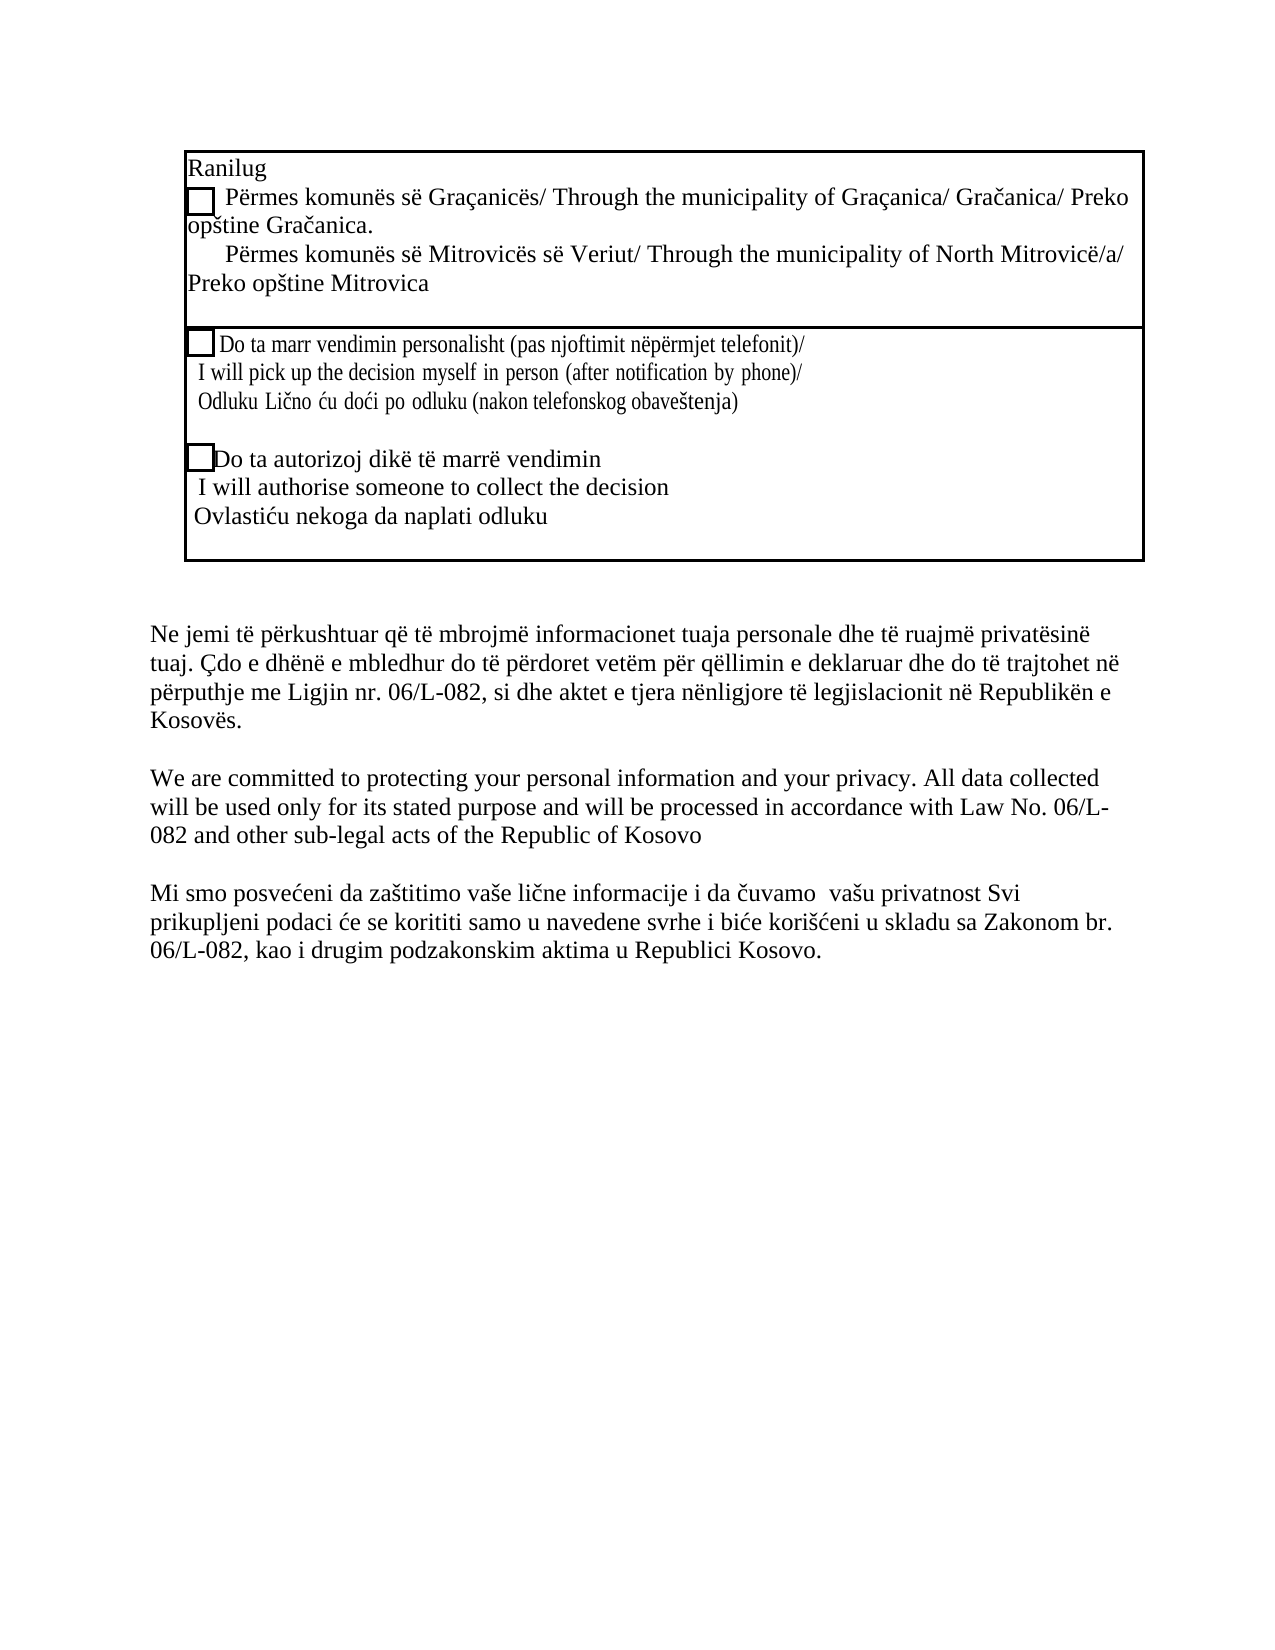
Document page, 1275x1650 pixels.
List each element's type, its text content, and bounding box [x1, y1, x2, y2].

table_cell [187, 153, 1142, 326]
text Mi smo posvećeni da zaštitimo vaše lične informacije i da čuvamo vašu privatnost Svi prikupljeni podaci će se korititi samo u navedene svrhe i biće korišćeni u skladu sa Zakonom br. 06/L-082, kao i drugim podzakonskim aktima u Republici Kosovo. [150, 878, 1125, 964]
text Ne jemi të përkushtuar që të mbrojmë informacionet tuaja personale dhe të ruajmë privatësinë tuaj. Çdo e dhënë e mbledhur do të përdoret vetëm për qëllimin e deklaruar dhe do të trajtohet në përputhje me Ligjin nr. 06/L-082, si dhe aktet e tjera nënligjore të legjislacionit në Republikën e Kosovës. [150, 619, 1125, 734]
text We are committed to protecting your personal information and your privacy. All data collected will be used only for its stated purpose and will be processed in accordance with Law No. 06/L-082 and other sub-legal acts of the Republic of Kosovo [150, 763, 1125, 849]
table_cell Do ta marr vendimin personalisht (pas njoftimit nëpërmjet telefonit)/ I will pick up the decision myself in person (after notification by phone)/ Odluku Lično ću doći po odluku (nakon telefonskog obaveštenja) Do ta autorizoj dikë të marrë vendimin I will authorise someone to collect the decision Ovlastiću nekoga da naplati odluku [187, 329, 1142, 559]
